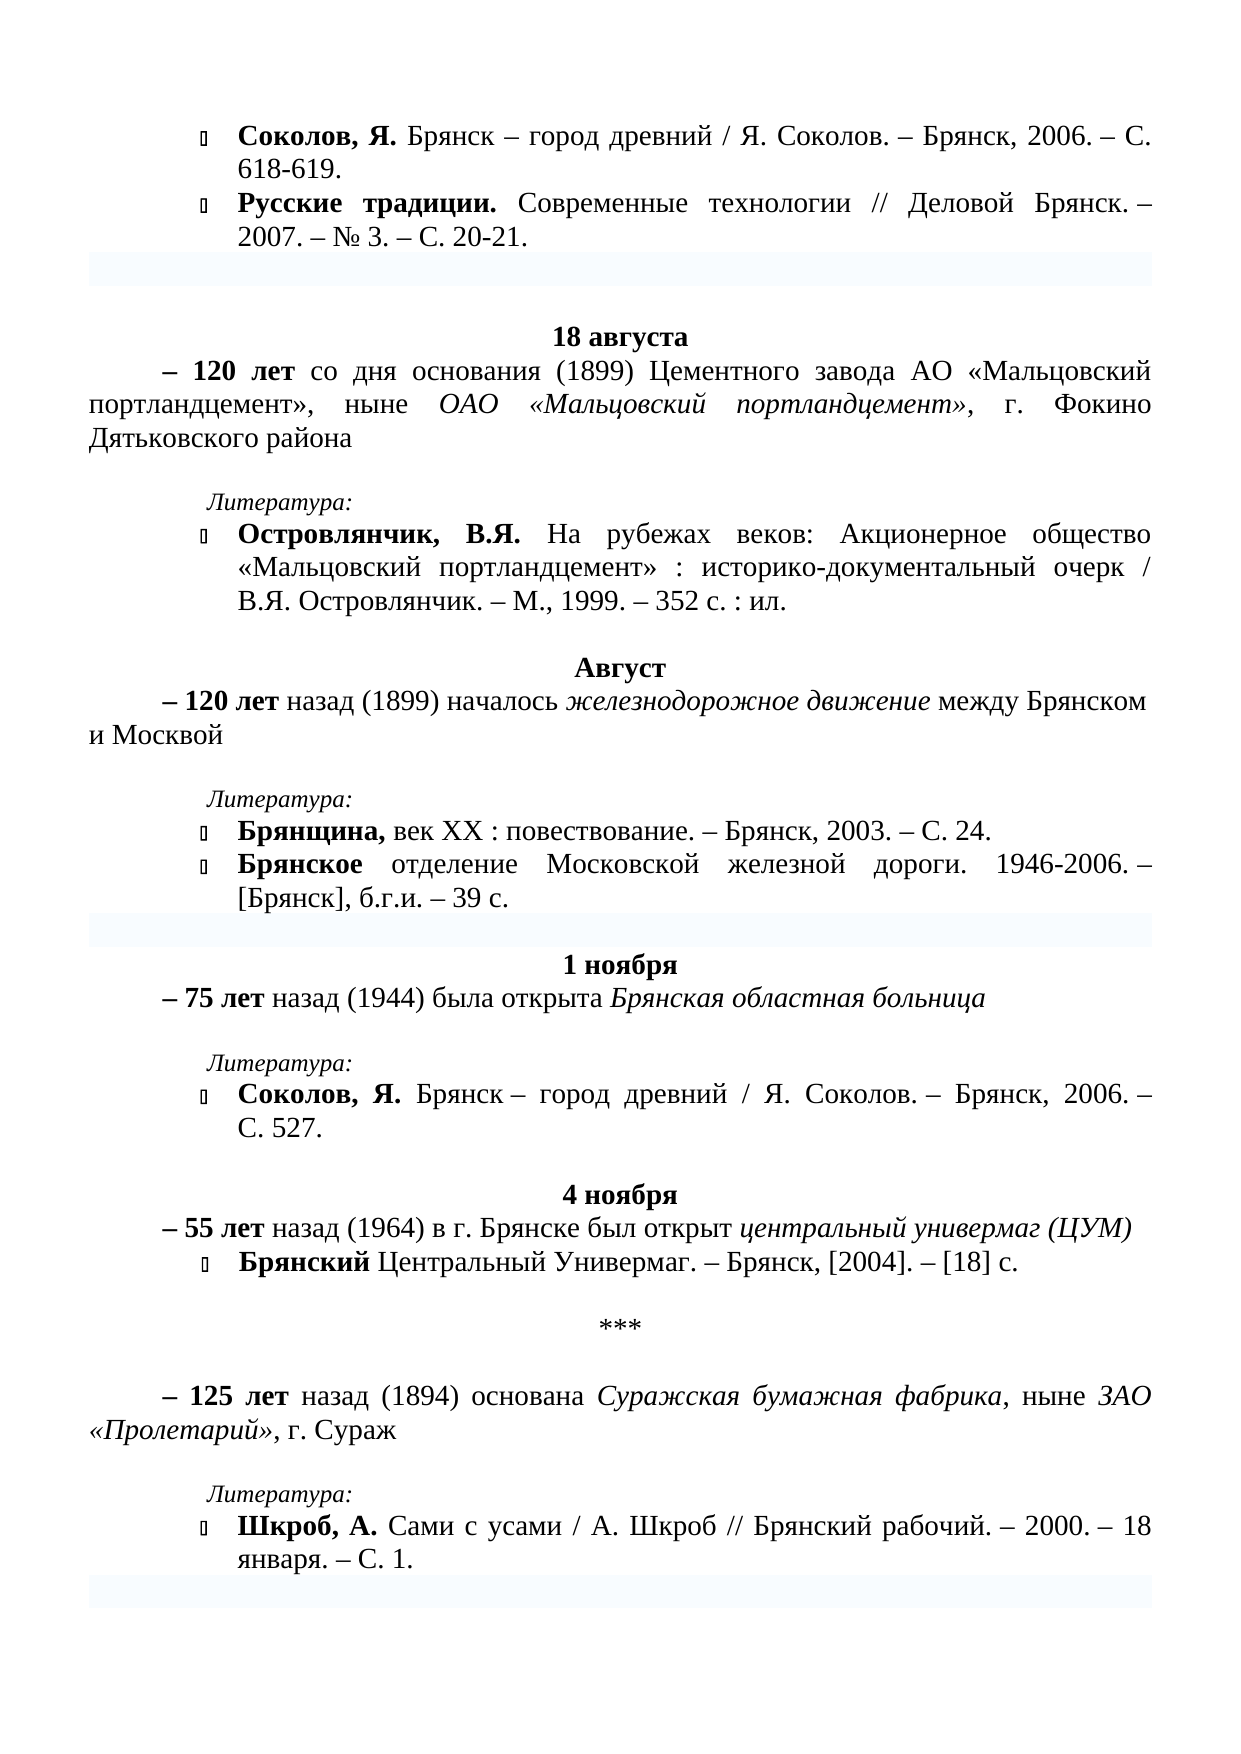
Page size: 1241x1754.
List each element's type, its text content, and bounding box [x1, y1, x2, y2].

list Брянское отделение Московской железной дороги. 1946-2006. – [Брянск], б.г.и. – 39 с. [200, 846, 1152, 913]
list Соколов, Я. Брянск – город древний / Я. Соколов. – Брянск, 2006. – С. 527. [200, 1076, 1152, 1143]
text 18 августа [89, 319, 1152, 353]
text Литература: [89, 487, 1152, 516]
text Литература: [89, 1048, 1152, 1076]
text Август [89, 650, 1152, 683]
list Островлянчик, В.Я. На рубежах веков: Акционерное общество «Мальцовский портландцемент» : историко-документальный очерк / В.Я. Островлянчик. – М., 1999. – 352 с. : ил. [200, 516, 1152, 616]
text – 120 лет назад (1899) началось железнодорожное движение между Брянском и Москвой [89, 683, 1152, 751]
text – 120 лет со дня основания (1899) Цементного завода АО «Мальцовский портландцемент», ныне ОАО «Мальцовский портландцемент», г. Фокино Дятьковского района [89, 353, 1152, 453]
list Брянский Центральный Универмаг. – Брянск, [2004]. – [18] с. [201, 1244, 1152, 1278]
text – 75 лет назад (1944) была открыта Брянская областная больница [89, 981, 1152, 1014]
text – 55 лет назад (1964) в г. Брянске был открыт центральный универмаг (ЦУМ) [89, 1211, 1152, 1244]
text Литература: [89, 784, 1152, 813]
list Шкроб, А. Сами с усами / А. Шкроб // Брянский рабочий. – 2000. – 18 января. – С. 1. [200, 1508, 1152, 1575]
text – 125 лет назад (1894) основана Суражская бумажная фабрика, ныне ЗАО «Пролетарий», г. Сураж [89, 1378, 1152, 1445]
list Соколов, Я. Брянск – город древний / Я. Соколов. – Брянск, 2006. – С. 618-619. [200, 118, 1152, 185]
list Русские традиции. Современные технологии // Деловой Брянск. – 2007. – № 3. – С. 20-21. [200, 185, 1152, 252]
text Литература: [89, 1479, 1152, 1508]
text 1 ноября [89, 947, 1152, 981]
text 4 ноября [89, 1177, 1152, 1211]
list Брянщина, век XX : повествование. – Брянск, 2003. – С. 24. [200, 813, 1152, 846]
text *** [89, 1311, 1152, 1345]
